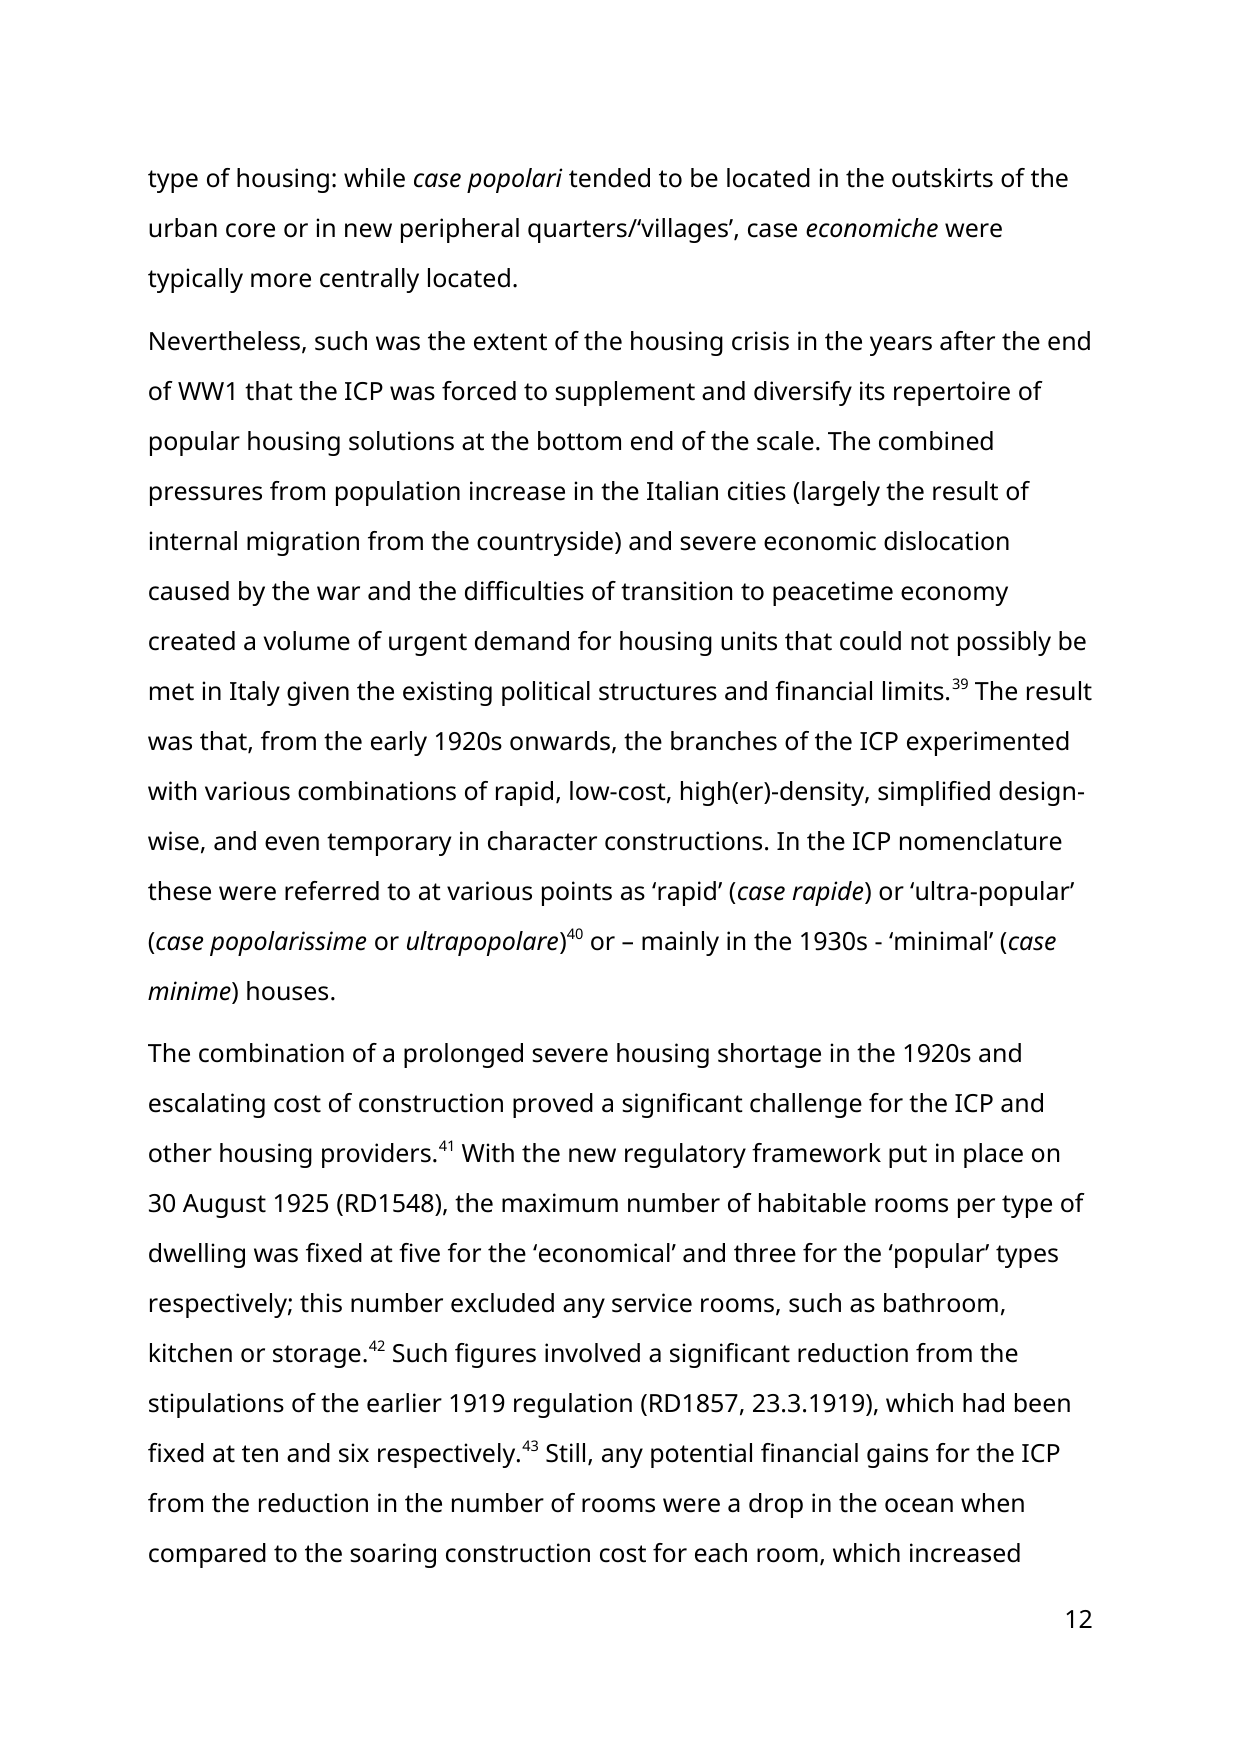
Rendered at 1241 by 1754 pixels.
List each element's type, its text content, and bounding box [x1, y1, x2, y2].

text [148, 148, 1093, 298]
text Nevertheless, such was the extent of the housing crisis in the years after the end of WW1 that the ICP was forced to supplement and diversify its repertoire of popular housing solutions at the bottom end of the scale. The combined pressures from population increase in the Italian cities (largely the result of internal migration from the countryside) and severe economic dislocation caused by the war and the difficulties of transition to peacetime economy created a volume of urgent demand for housing units that could not possibly be met in Italy given the existing political structures and financial limits. The result was that, from the early 1920s onwards, the branches of the ICP experimented with various combinations of rapid, low-cost, high(er)-density, simplified design-wise, and even temporary in character constructions. In the ICP nomenclature these were referred to at various points as ‘rapid’ (case rapide) or ‘ultra-popular’ (case popolarissime or ultrapopolare) or – mainly in the 1930s - ‘minimal’ (case minime) houses. [148, 310, 1093, 1010]
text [148, 1023, 1093, 1573]
